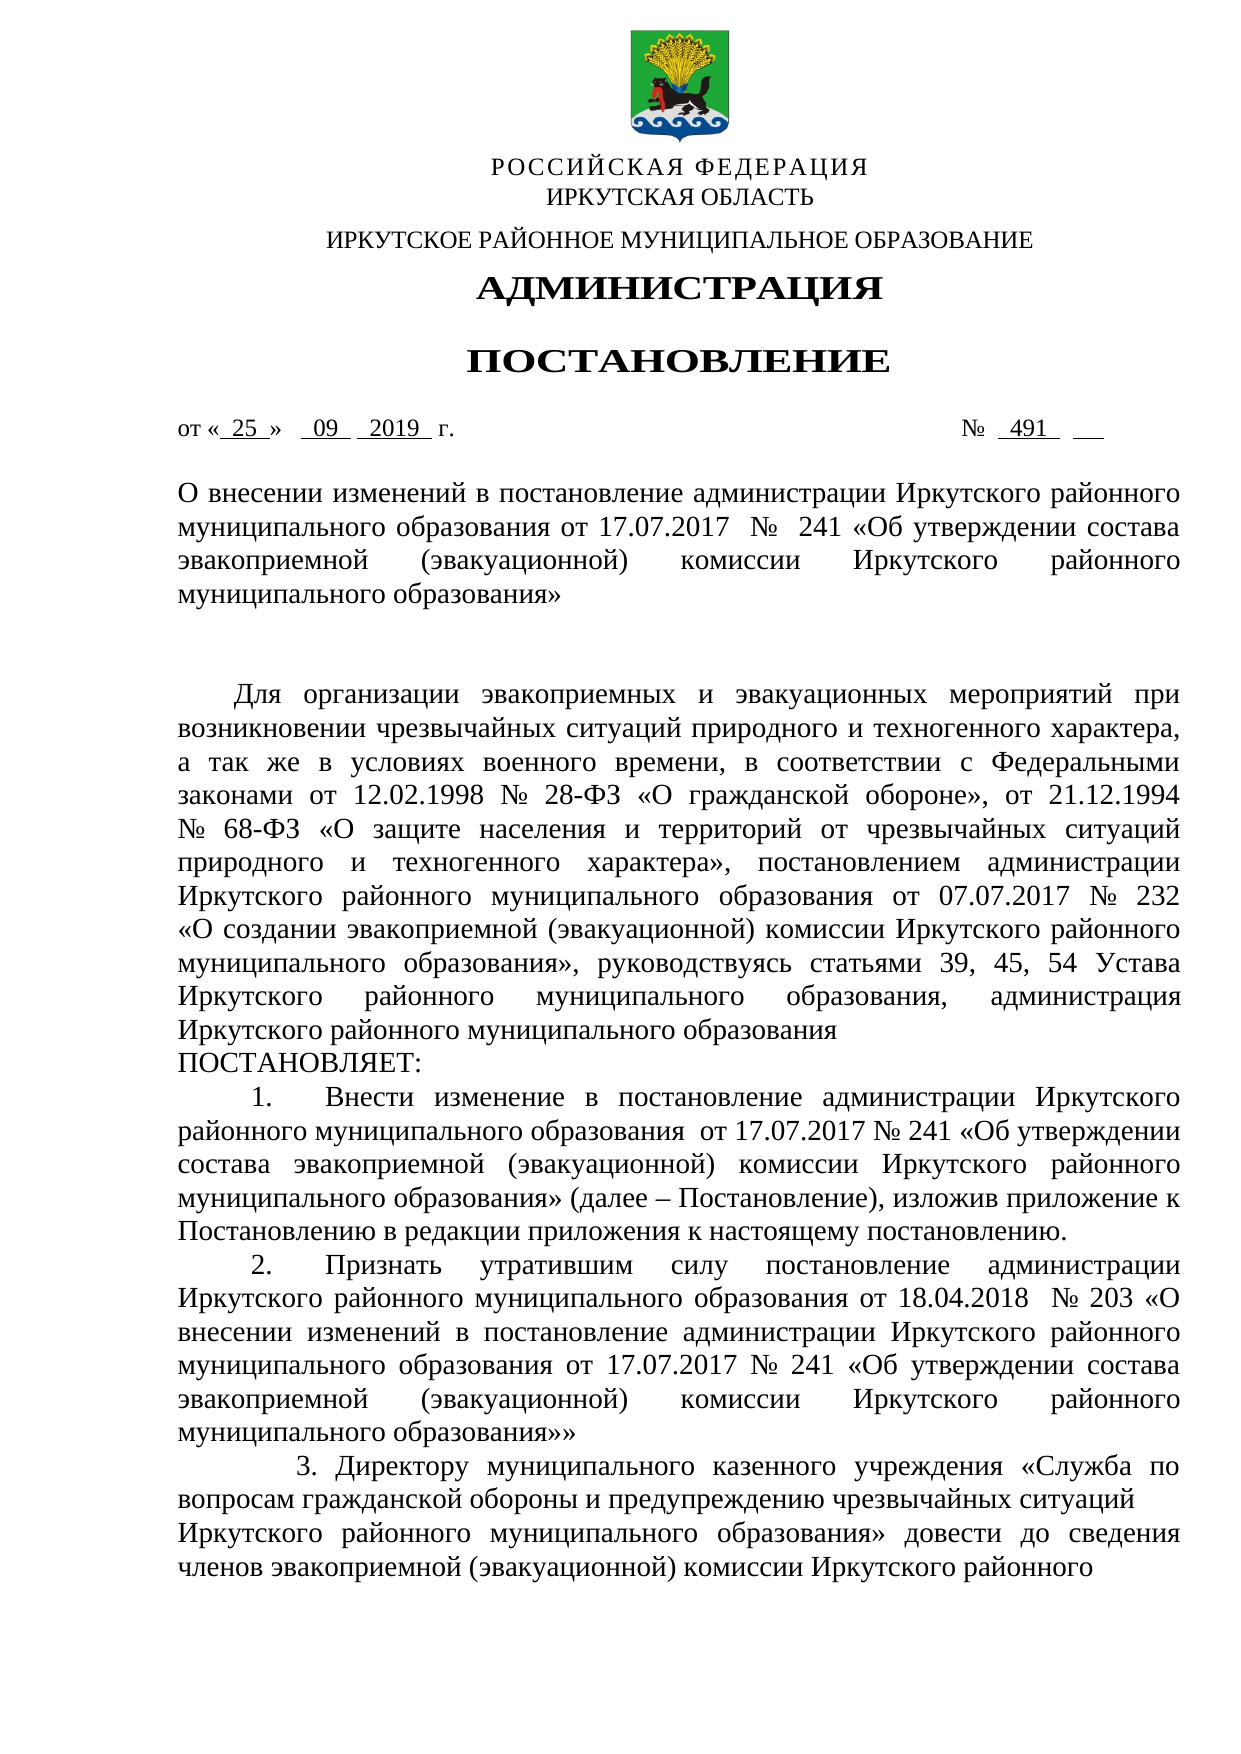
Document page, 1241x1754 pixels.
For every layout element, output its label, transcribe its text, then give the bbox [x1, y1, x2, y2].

text ИРКУТСКОЕ РАЙОННОЕ МУНИЦИПАЛЬНОЕ ОБРАЗОВАНИЕ [178, 225, 1181, 254]
list Признать утратившим силу постановление администрации Иркутского районного муниципального образования от 18.04.2018 № 203 «О внесении изменений в постановление администрации Иркутского районного муниципального образования от 17.07.2017 № 241 «Об утверждении состава эвакоприемной (эвакуационной) комиссии Иркутского районного муниципального образования»» [177, 1247, 1181, 1448]
text ПОСТАНОВЛЕНИЕ [177, 342, 1181, 380]
list 3. Директору муниципального казенного учреждения «Служба по вопросам гражданской обороны и предупреждению чрезвычайных ситуаций [177, 1448, 1181, 1515]
list Внести изменение в постановление администрации Иркутского районного муниципального образования от 17.07.2017 № 241 «Об утверждении состава эвакоприемной (эвакуационной) комиссии Иркутского районного муниципального образования» (далее – Постановление), изложив приложение к Постановлению в редакции приложения к настоящему постановлению. [177, 1079, 1181, 1247]
text ИРКУТСКАЯ ОБЛАСТЬ [179, 182, 1181, 211]
text О внесении изменений в постановление администрации Иркутского районного муниципального образования от 17.07.2017 № 241 «Об утверждении состава эвакоприемной (эвакуационной) комиссии Иркутского районного муниципального образования» [177, 475, 1181, 609]
text от « 25 » 09 2019 г. № 491 [177, 413, 1181, 442]
text ПОСТАНОВЛЯЕТ: [177, 1046, 1181, 1079]
text Для организации эвакоприемных и эвакуационных мероприятий при возникновении чрезвычайных ситуаций природного и техногенного характера, а так же в условиях военного времени, в соответствии с Федеральными законами от 12.02.1998 № 28-ФЗ «О гражданской обороне», от 21.12.1994 № 68-ФЗ «О защите населения и территорий от чрезвычайных ситуаций природного и техногенного характера», постановлением администрации Иркутского районного муниципального образования от 07.07.2017 № 232 «О создании эвакоприемной (эвакуационной) комиссии Иркутского районного муниципального образования», руководствуясь статьями 39, 45, 54 Устава Иркутского районного муниципального образования, администрация Иркутского районного муниципального образования [177, 677, 1181, 1046]
text РОССИЙСКАЯ ФЕДЕРАЦИЯ [177, 148, 1181, 182]
text АДМИНИСТРАЦИЯ [179, 268, 1181, 306]
picture [625, 24, 734, 149]
list Иркутского районного муниципального образования» довести до сведения членов эвакоприемной (эвакуационной) комиссии Иркутского районного [177, 1515, 1181, 1582]
